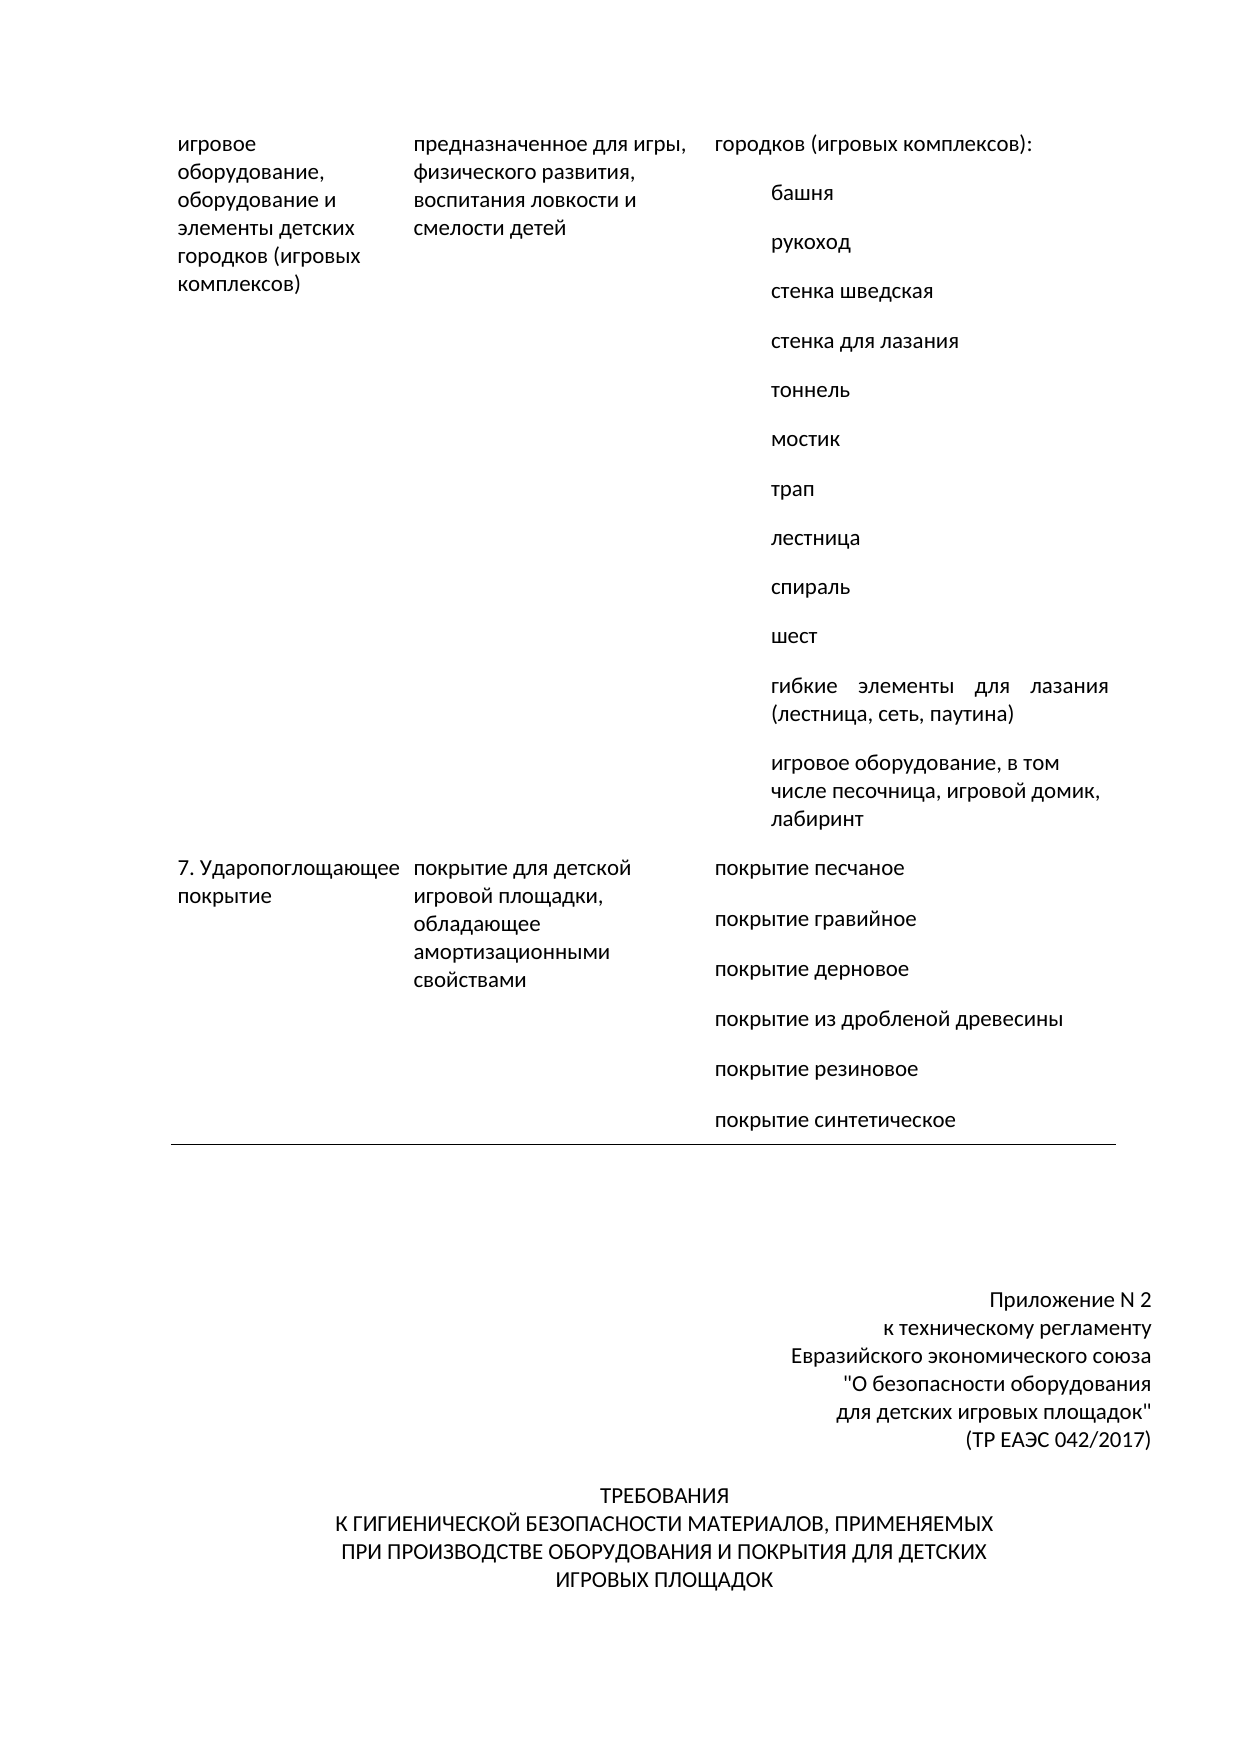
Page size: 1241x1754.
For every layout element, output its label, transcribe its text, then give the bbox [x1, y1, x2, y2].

table_cell игровое оборудование, в том числе песочница, игровой домик, лабиринт [708, 738, 1116, 843]
table_cell башня [708, 168, 1116, 217]
table_cell покрытие для детской игровой площадки, обладающее амортизационными свойствами [407, 843, 708, 1143]
table_cell рукоход [708, 217, 1116, 266]
text К ГИГИЕНИЧЕСКОЙ БЕЗОПАСНОСТИ МАТЕРИАЛОВ, ПРИМЕНЯЕМЫХ [177, 1509, 1152, 1537]
table_cell спираль [708, 562, 1116, 611]
table_cell мостик [708, 414, 1116, 463]
text для детских игровых площадок" [177, 1397, 1152, 1425]
text (ТР ЕАЭС 042/2017) [177, 1425, 1152, 1453]
table_cell покрытие из дробленой древесины [708, 993, 1116, 1043]
text Евразийского экономического союза [177, 1341, 1152, 1369]
table_cell покрытие песчаное [708, 843, 1116, 892]
table_cell покрытие синтетическое [708, 1093, 1116, 1143]
table_cell гибкие элементы для лазания (лестница, сеть, паутина) [708, 660, 1116, 737]
text к техническому регламенту [177, 1313, 1152, 1341]
text ТРЕБОВАНИЯ [177, 1481, 1152, 1509]
table_cell покрытие резиновое [708, 1043, 1116, 1093]
table_cell трап [708, 463, 1116, 512]
text ПРИ ПРОИЗВОДСТВЕ ОБОРУДОВАНИЯ И ПОКРЫТИЯ ДЛЯ ДЕТСКИХ [177, 1537, 1152, 1565]
table_cell тоннель [708, 365, 1116, 414]
text "О безопасности оборудования [177, 1369, 1152, 1397]
table_cell шест [708, 611, 1116, 660]
table_cell лестница [708, 512, 1116, 562]
table_cell стенка шведская [708, 266, 1116, 315]
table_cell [708, 118, 1116, 167]
table_cell стенка для лазания [708, 315, 1116, 364]
text ИГРОВЫХ ПЛОЩАДОК [177, 1565, 1152, 1593]
text Приложение N 2 [177, 1285, 1152, 1313]
table_cell 7. Ударопоглощающее покрытие [171, 843, 407, 1143]
table_cell покрытие дерновое [708, 942, 1116, 993]
table_cell покрытие гравийное [708, 892, 1116, 942]
